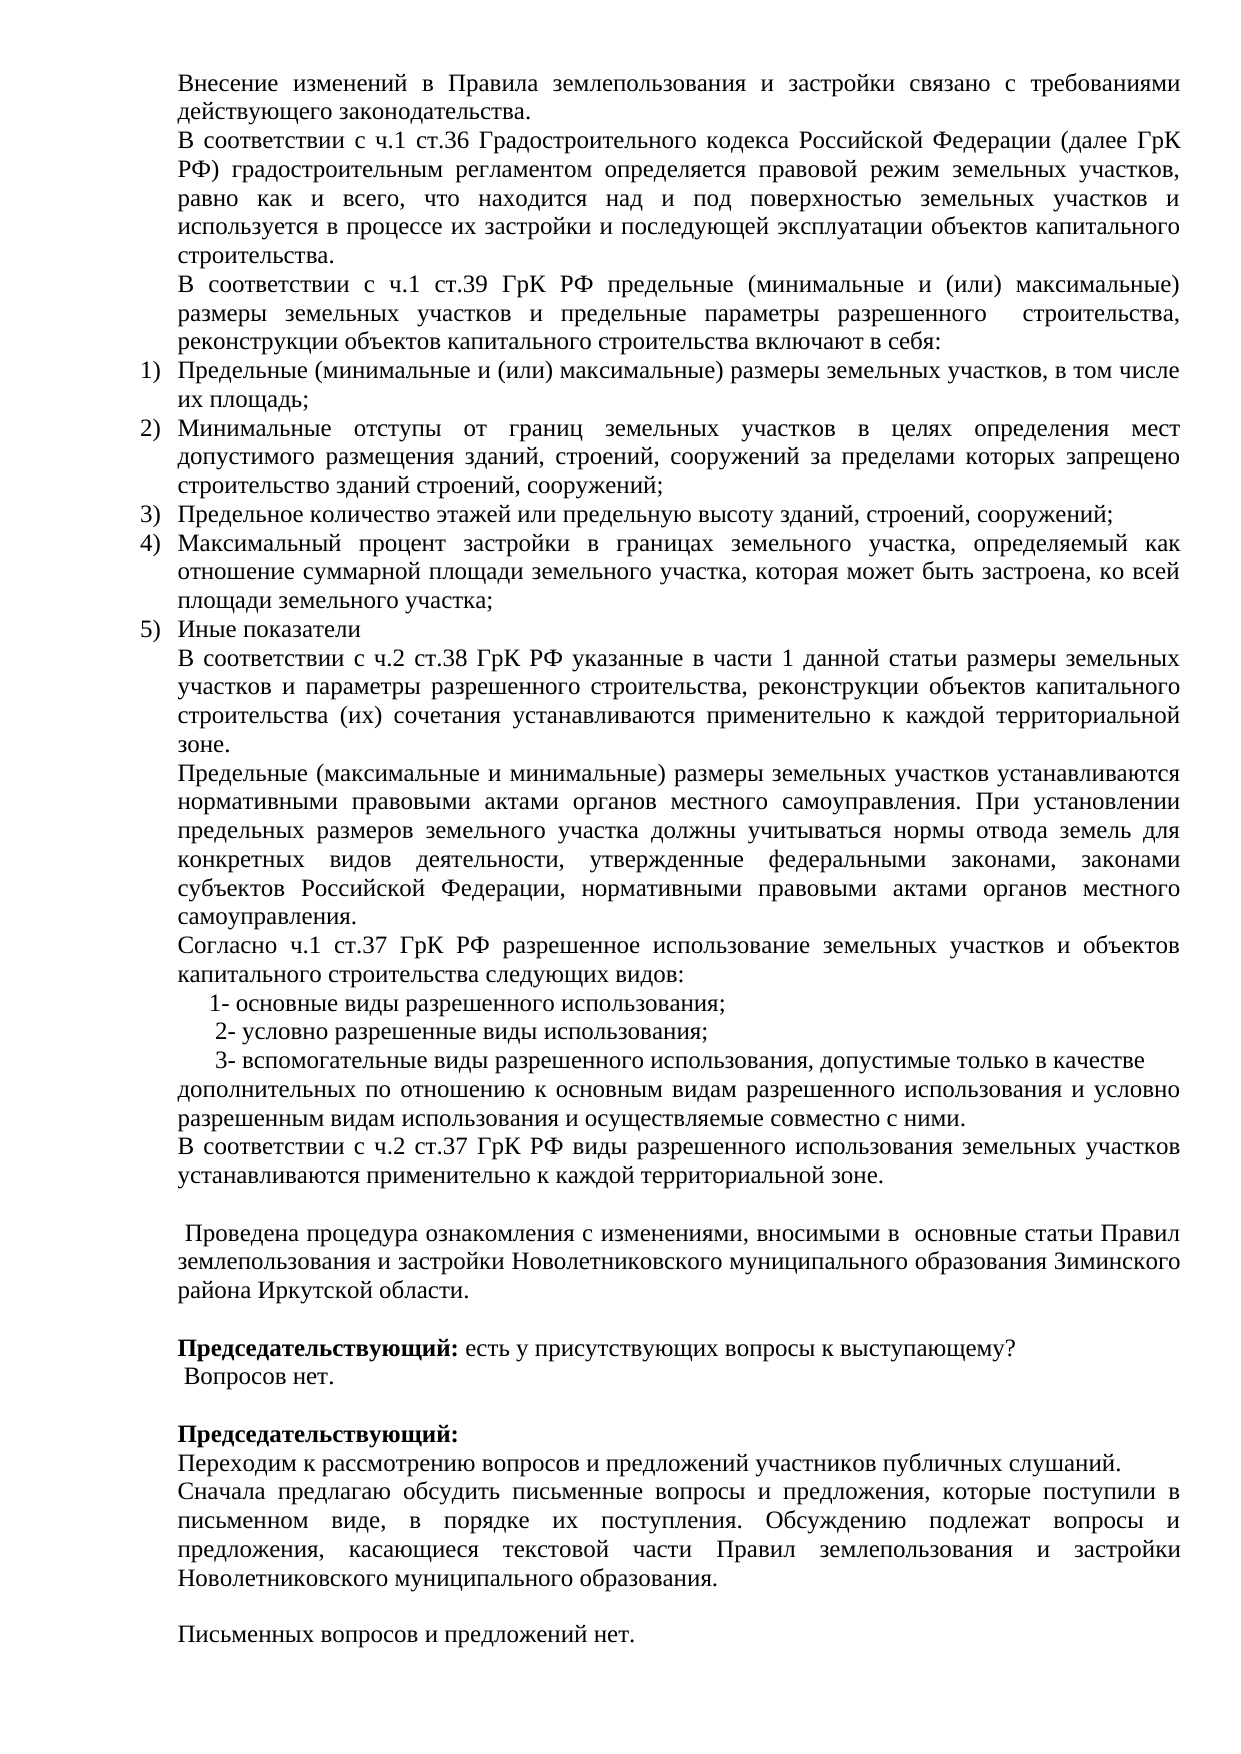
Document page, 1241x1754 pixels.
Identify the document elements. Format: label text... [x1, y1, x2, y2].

text Согласно ч.1 ст.37 ГрК РФ разрешенное использование земельных участков и объектов капитального строительства следующих видов: [177, 930, 1181, 988]
text Председательствующий: есть у присутствующих вопросы к выступающему? [177, 1333, 1181, 1361]
text Сначала предлагаю обсудить письменные вопросы и предложения, которые поступили в письменном виде, в порядке их поступления. Обсуждению подлежат вопросы и предложения, касающиеся текстовой части Правил землепользования и застройки Новолетниковского муниципального образования. [177, 1476, 1181, 1591]
list Максимальный процент застройки в границах земельного участка, определяемый как отношение суммарной площади земельного участка, которая может быть застроена, ко всей площади земельного участка; [140, 528, 1181, 614]
text 2- условно разрешенные виды использования; [177, 1016, 1181, 1045]
text Вопросов нет. [177, 1361, 1181, 1390]
list Предельное количество этажей или предельную высоту зданий, строений, сооружений; [140, 499, 1181, 528]
list Иные показатели [140, 614, 1181, 643]
text Предельные (максимальные и минимальные) размеры земельных участков устанавливаются нормативными правовыми актами органов местного самоуправления. При установлении предельных размеров земельного участка должны учитываться нормы отвода земель для конкретных видов деятельности, утвержденные федеральными законами, законами субъектов Российской Федерации, нормативными правовыми актами органов местного самоуправления. [177, 758, 1181, 930]
text В соответствии с ч.2 ст.37 ГрК РФ виды разрешенного использования земельных участков устанавливаются применительно к каждой территориальной зоне. [177, 1131, 1181, 1189]
text Переходим к рассмотрению вопросов и предложений участников публичных слушаний. [177, 1448, 1181, 1476]
text Внесение изменений в Правила землепользования и застройки связано с требованиями действующего законодательства. [177, 68, 1181, 125]
text В соответствии с ч.1 ст.39 ГрК РФ предельные (минимальные и (или) максимальные) размеры земельных участков и предельные параметры разрешенного строительства, реконструкции объектов капитального строительства включают в себя: [177, 269, 1181, 355]
text 1- основные виды разрешенного использования; [177, 988, 1181, 1016]
text Председательствующий: [177, 1419, 1181, 1448]
text В соответствии с ч.1 ст.36 Градостроительного кодекса Российской Федерации (далее ГрК РФ) градостроительным регламентом определяется правовой режим земельных участков, равно как и всего, что находится над и под поверхностью земельных участков и используется в процессе их застройки и последующей эксплуатации объектов капитального строительства. [177, 125, 1181, 269]
text Проведена процедура ознакомления с изменениями, вносимыми в основные статьи Правил землепользования и застройки Новолетниковского муниципального образования Зиминского района Иркутской области. [177, 1218, 1181, 1304]
list Предельные (минимальные и (или) максимальные) размеры земельных участков, в том числе их площадь; [140, 355, 1181, 413]
text 3- вспомогательные виды разрешенного использования, допустимые только в качестве [215, 1045, 1181, 1074]
text Письменных вопросов и предложений нет. [177, 1619, 1181, 1648]
list Минимальные отступы от границ земельных участков в целях определения мест допустимого размещения зданий, строений, сооружений за пределами которых запрещено строительство зданий строений, сооружений; [140, 413, 1181, 499]
text В соответствии с ч.2 ст.38 ГрК РФ указанные в части 1 данной статьи размеры земельных участков и параметры разрешенного строительства, реконструкции объектов капитального строительства (их) сочетания устанавливаются применительно к каждой территориальной зоне. [177, 643, 1181, 758]
text дополнительных по отношению к основным видам разрешенного использования и условно разрешенным видам использования и осуществляемые совместно с ними. [177, 1074, 1181, 1131]
